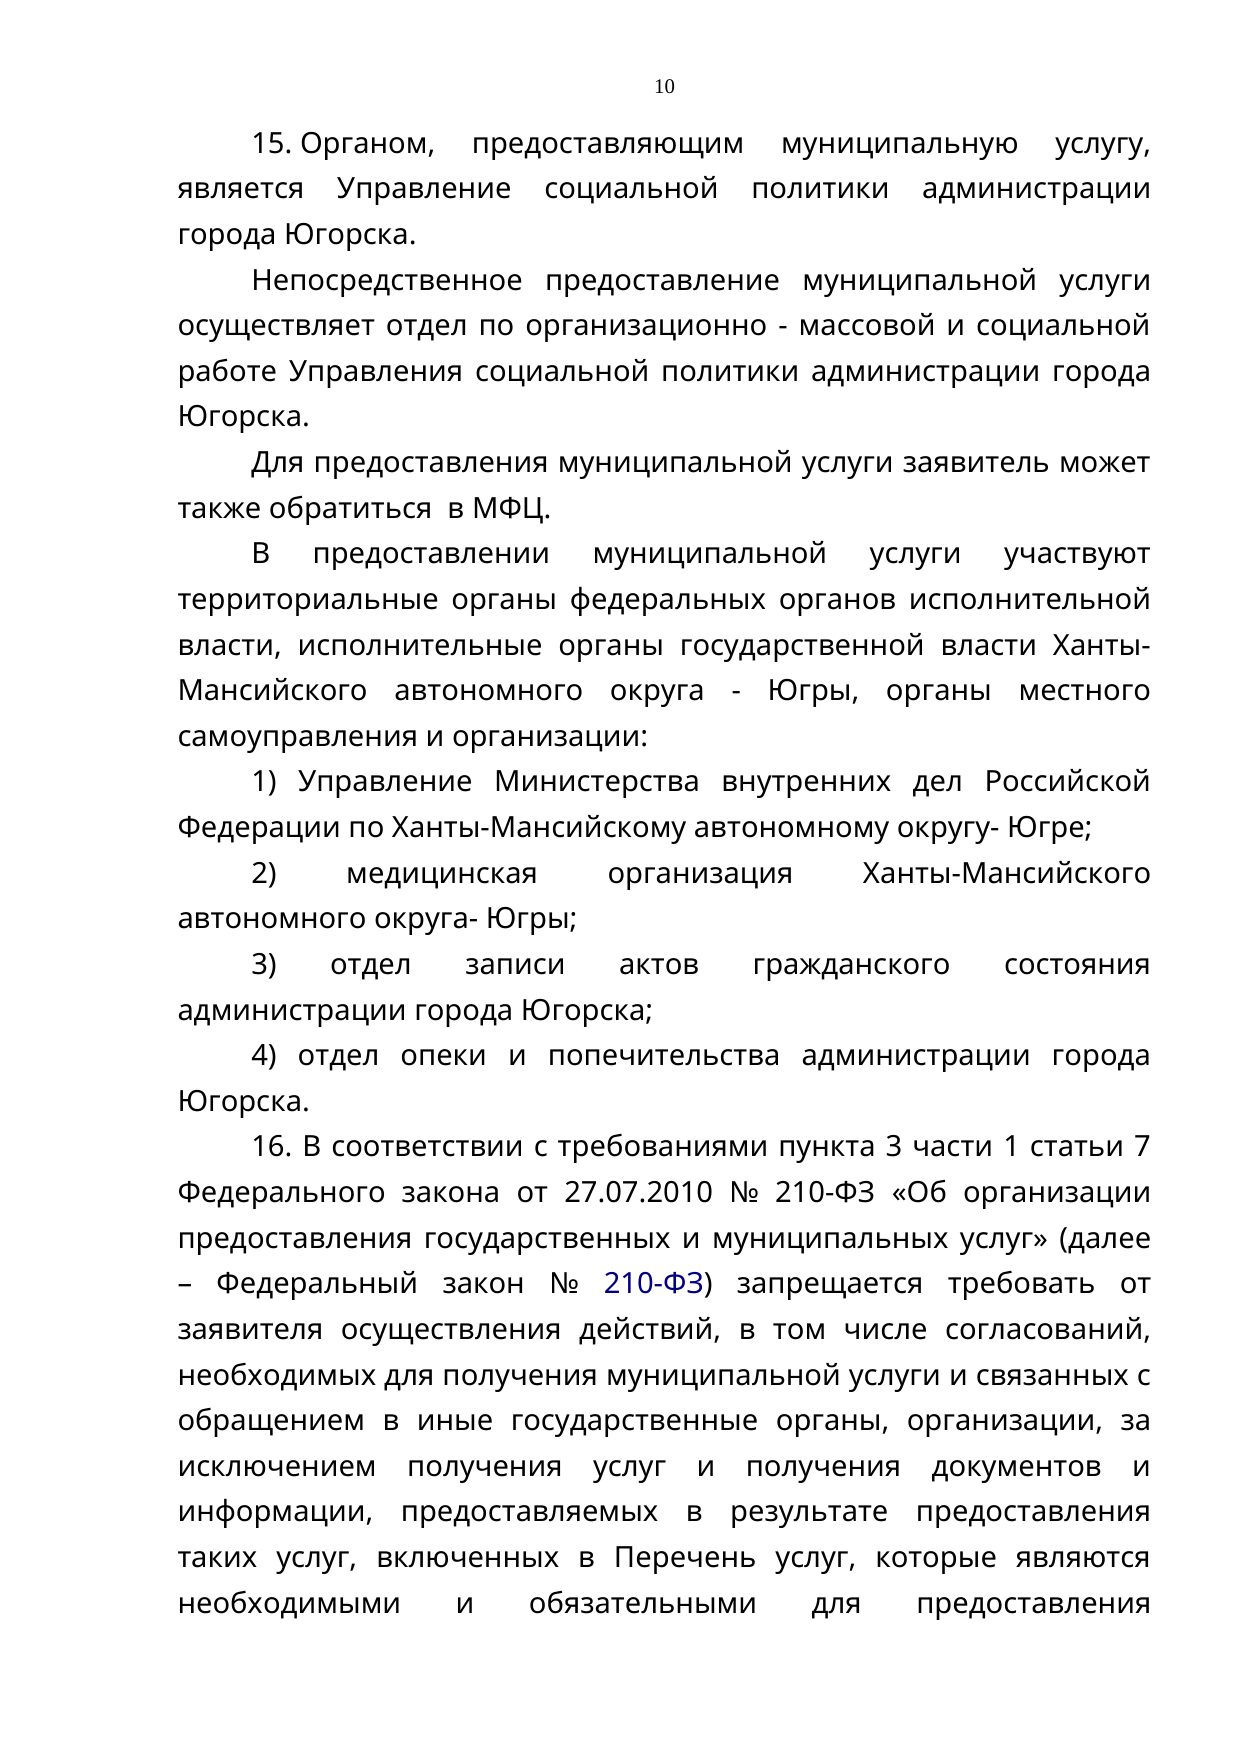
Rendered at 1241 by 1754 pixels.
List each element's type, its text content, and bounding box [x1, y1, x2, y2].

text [177, 1126, 1152, 1622]
text Для предоставления муниципальной услуги заявитель может также обратиться в МФЦ. [177, 441, 1152, 527]
text 2) медицинская организация Ханты-Мансийского автономного округа- Югры; [177, 852, 1152, 937]
text Непосредственное предоставление муниципальной услуги осуществляет отдел по организационно - массовой и социальной работе Управления социальной политики администрации города Югорска. [177, 259, 1152, 435]
text 3) отдел записи актов гражданского состояния администрации города Югорска; [177, 943, 1152, 1028]
text 1) Управление Министерства внутренних дел Российской Федерации по Ханты-Мансийскому автономному округу- Югре; [177, 761, 1152, 846]
text 15. Органом, предоставляющим муниципальную услугу, является Управление социальной политики администрации города Югорска. [177, 122, 1152, 253]
text В предоставлении муниципальной услуги участвуют территориальные органы федеральных органов исполнительной власти, исполнительные органы государственной власти Ханты-Мансийского автономного округа - Югры, органы местного самоуправления и организации: [177, 533, 1152, 755]
text 4) отдел опеки и попечительства администрации города Югорска. [177, 1034, 1152, 1120]
